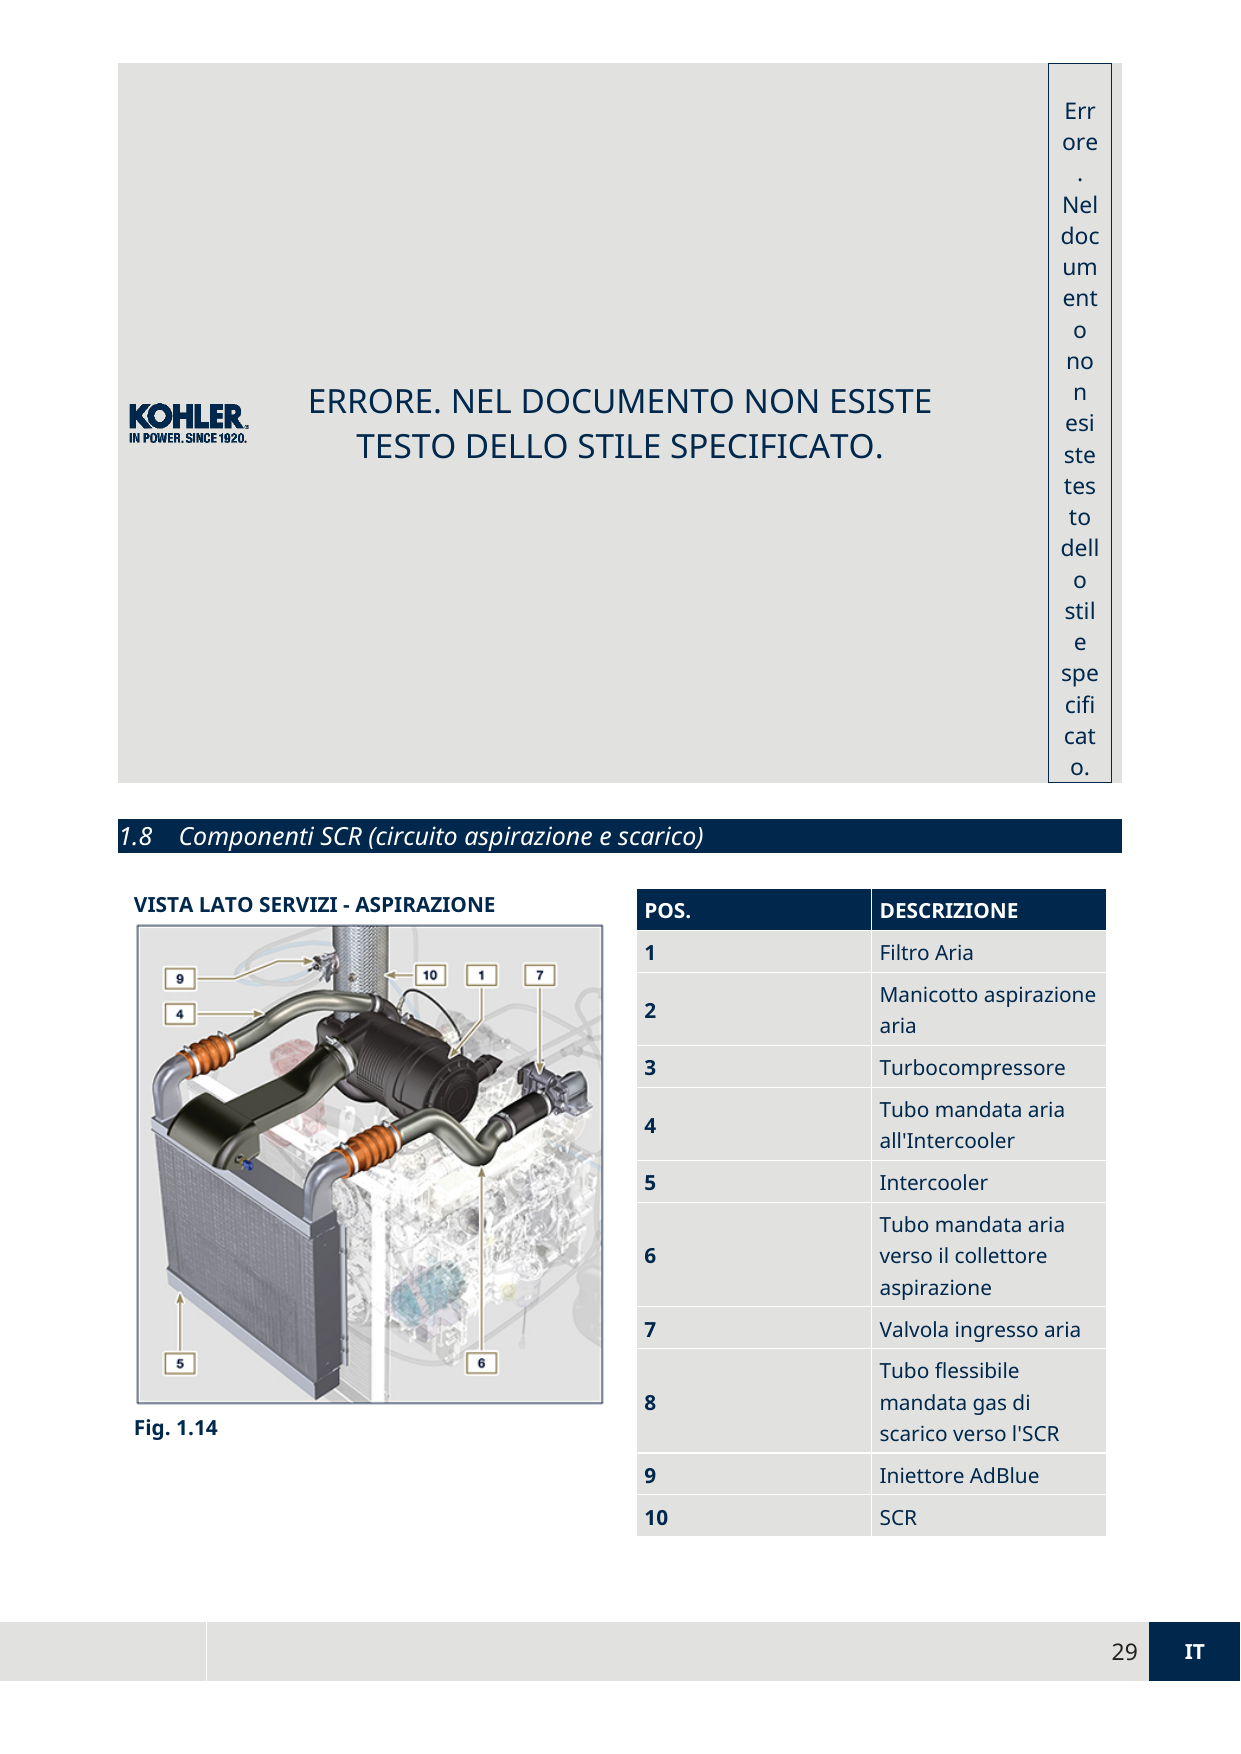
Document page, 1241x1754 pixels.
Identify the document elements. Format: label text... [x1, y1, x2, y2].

picture [133, 921, 607, 1408]
table_header Tab. 1.8 NOTA : Alcuni componenti hanno lo scopo puramente illustrativo, possono subire variazioni e potrebbero essere non fornite da KOHLER . [620, 872, 1122, 1553]
picture [129, 403, 249, 443]
table_header VISTA LATO SERVIZI - ASPIRAZIONE Fig. 1.14 [118, 872, 620, 1553]
subtitle Componenti SCR (circuito aspirazione e scarico) [118, 819, 1122, 853]
